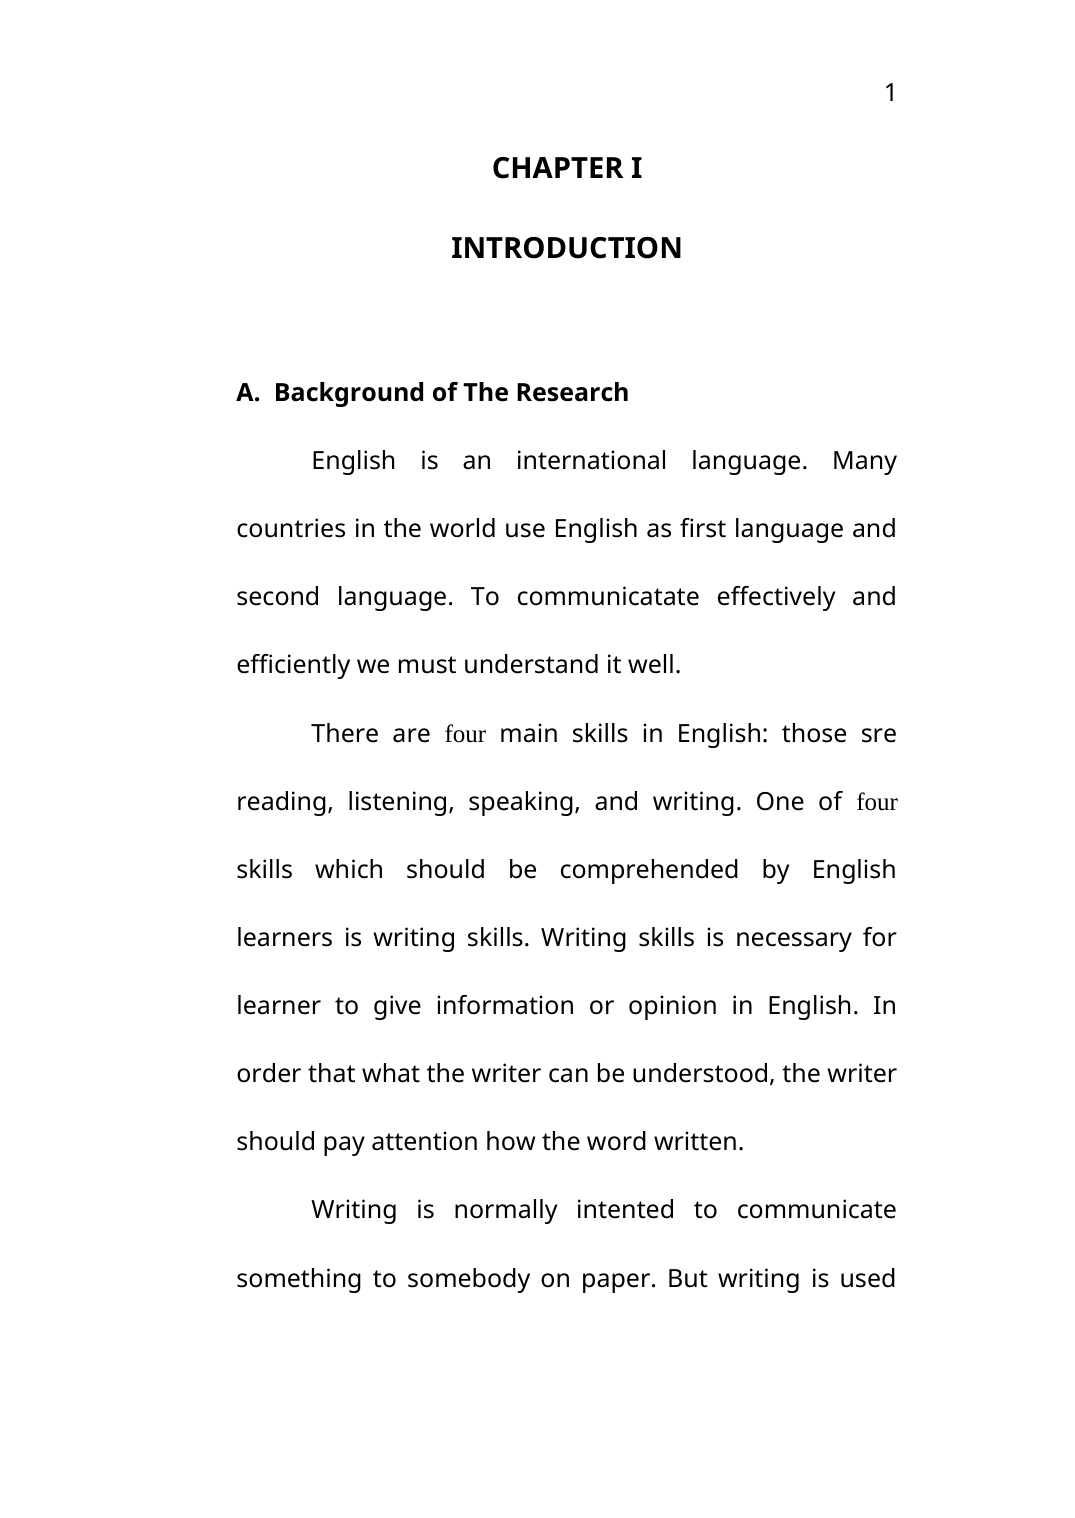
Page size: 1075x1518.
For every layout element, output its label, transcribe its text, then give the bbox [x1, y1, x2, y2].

text There are four main skills in English: those sre reading, listening, speaking, and writing. One of four skills which should be comprehended by English learners is writing skills. Writing skills is necessary for learner to give information or opinion in English. In order that what the writer can be understood, the writer should pay attention how the word written. [236, 715, 898, 1158]
text CHAPTER I [236, 148, 898, 187]
text INTRODUCTION [236, 227, 898, 267]
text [236, 1192, 898, 1294]
text English is an international language. Many countries in the world use English as first language and second language. To communicatate effectively and efficiently we must understand it well. [236, 443, 898, 681]
list Background of The Research [236, 374, 898, 409]
